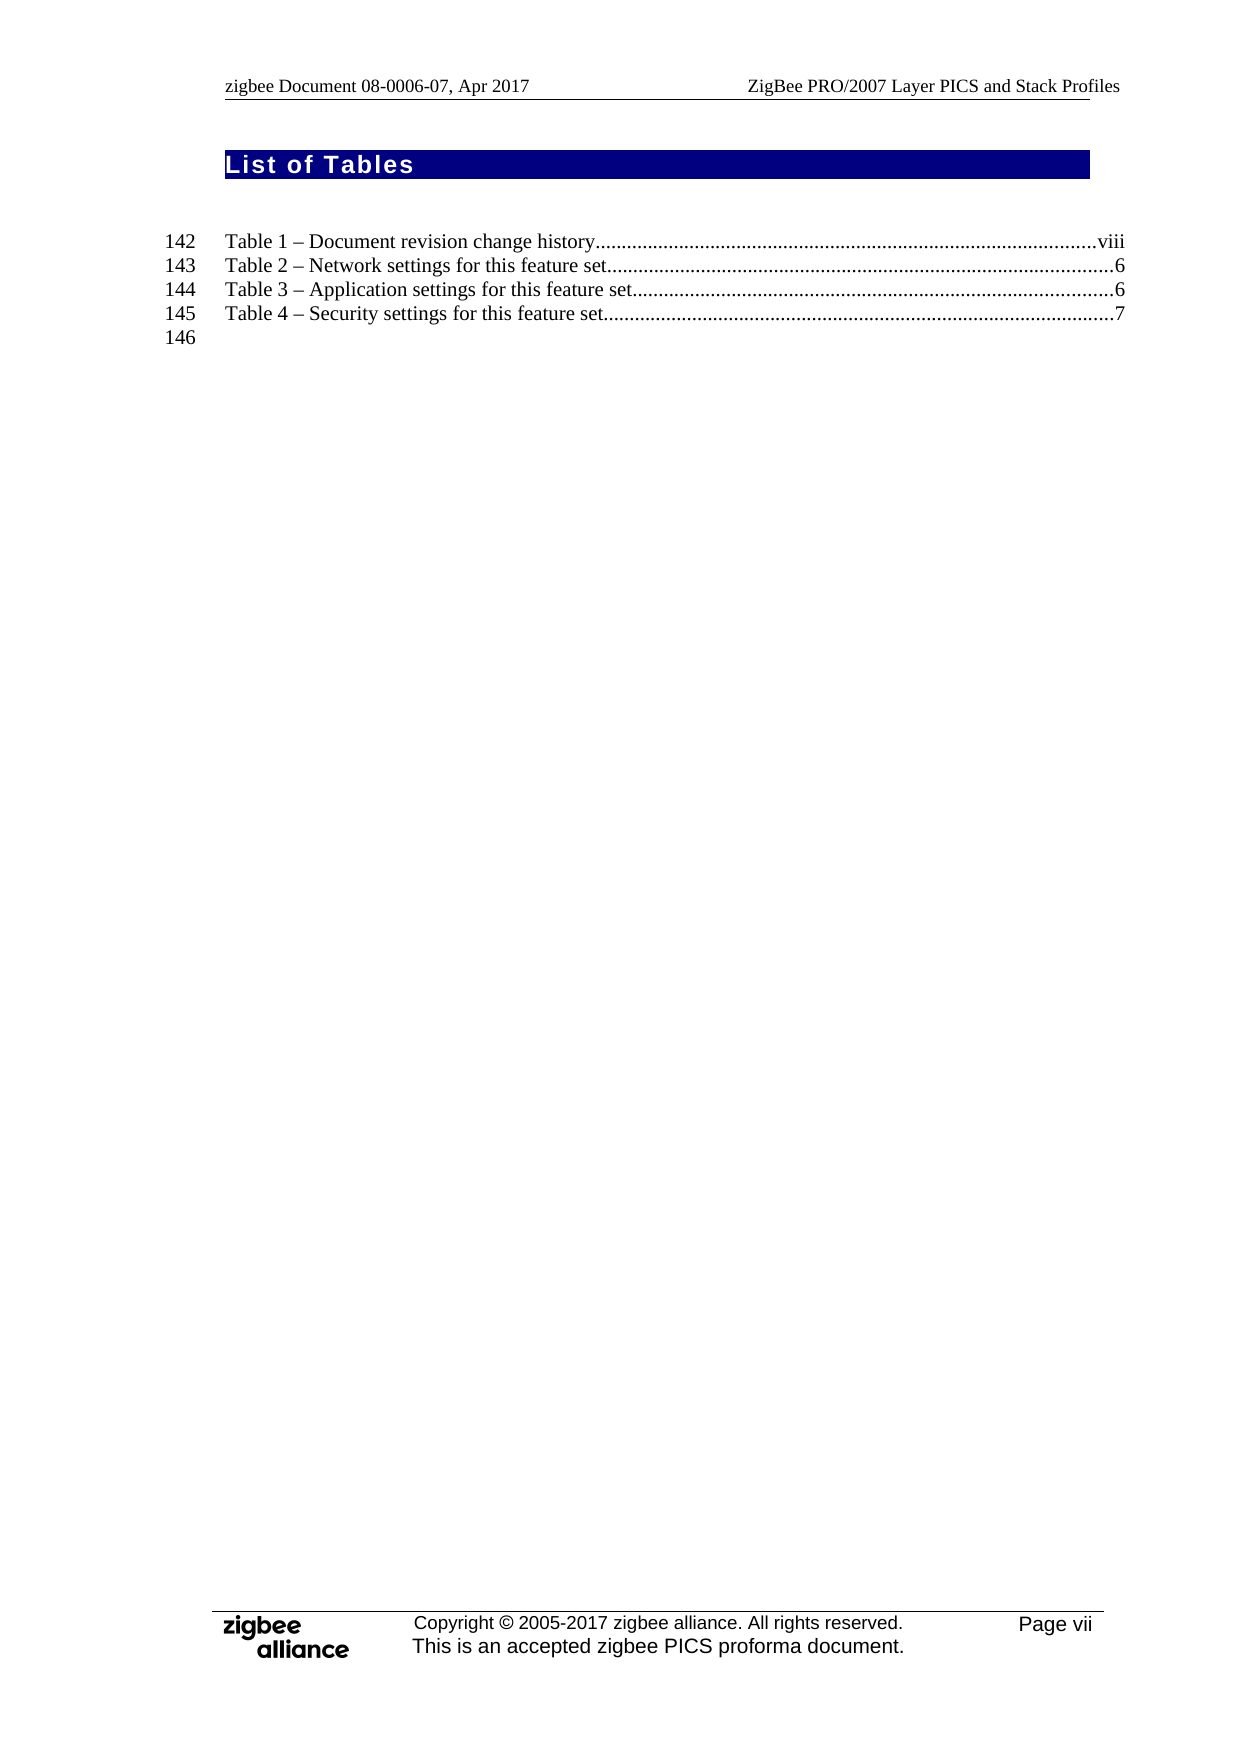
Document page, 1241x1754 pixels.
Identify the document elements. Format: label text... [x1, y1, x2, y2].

text Table 2 – Network settings for this feature set 6 [225, 253, 1090, 277]
text Table 1 – Document revision change history viii [225, 229, 1090, 253]
subtitle List of Tables [225, 150, 1090, 179]
text Table 4 – Security settings for this feature set 7 [225, 301, 1090, 325]
picture [223, 1615, 349, 1658]
text Table 3 – Application settings for this feature set 6 [225, 277, 1090, 301]
